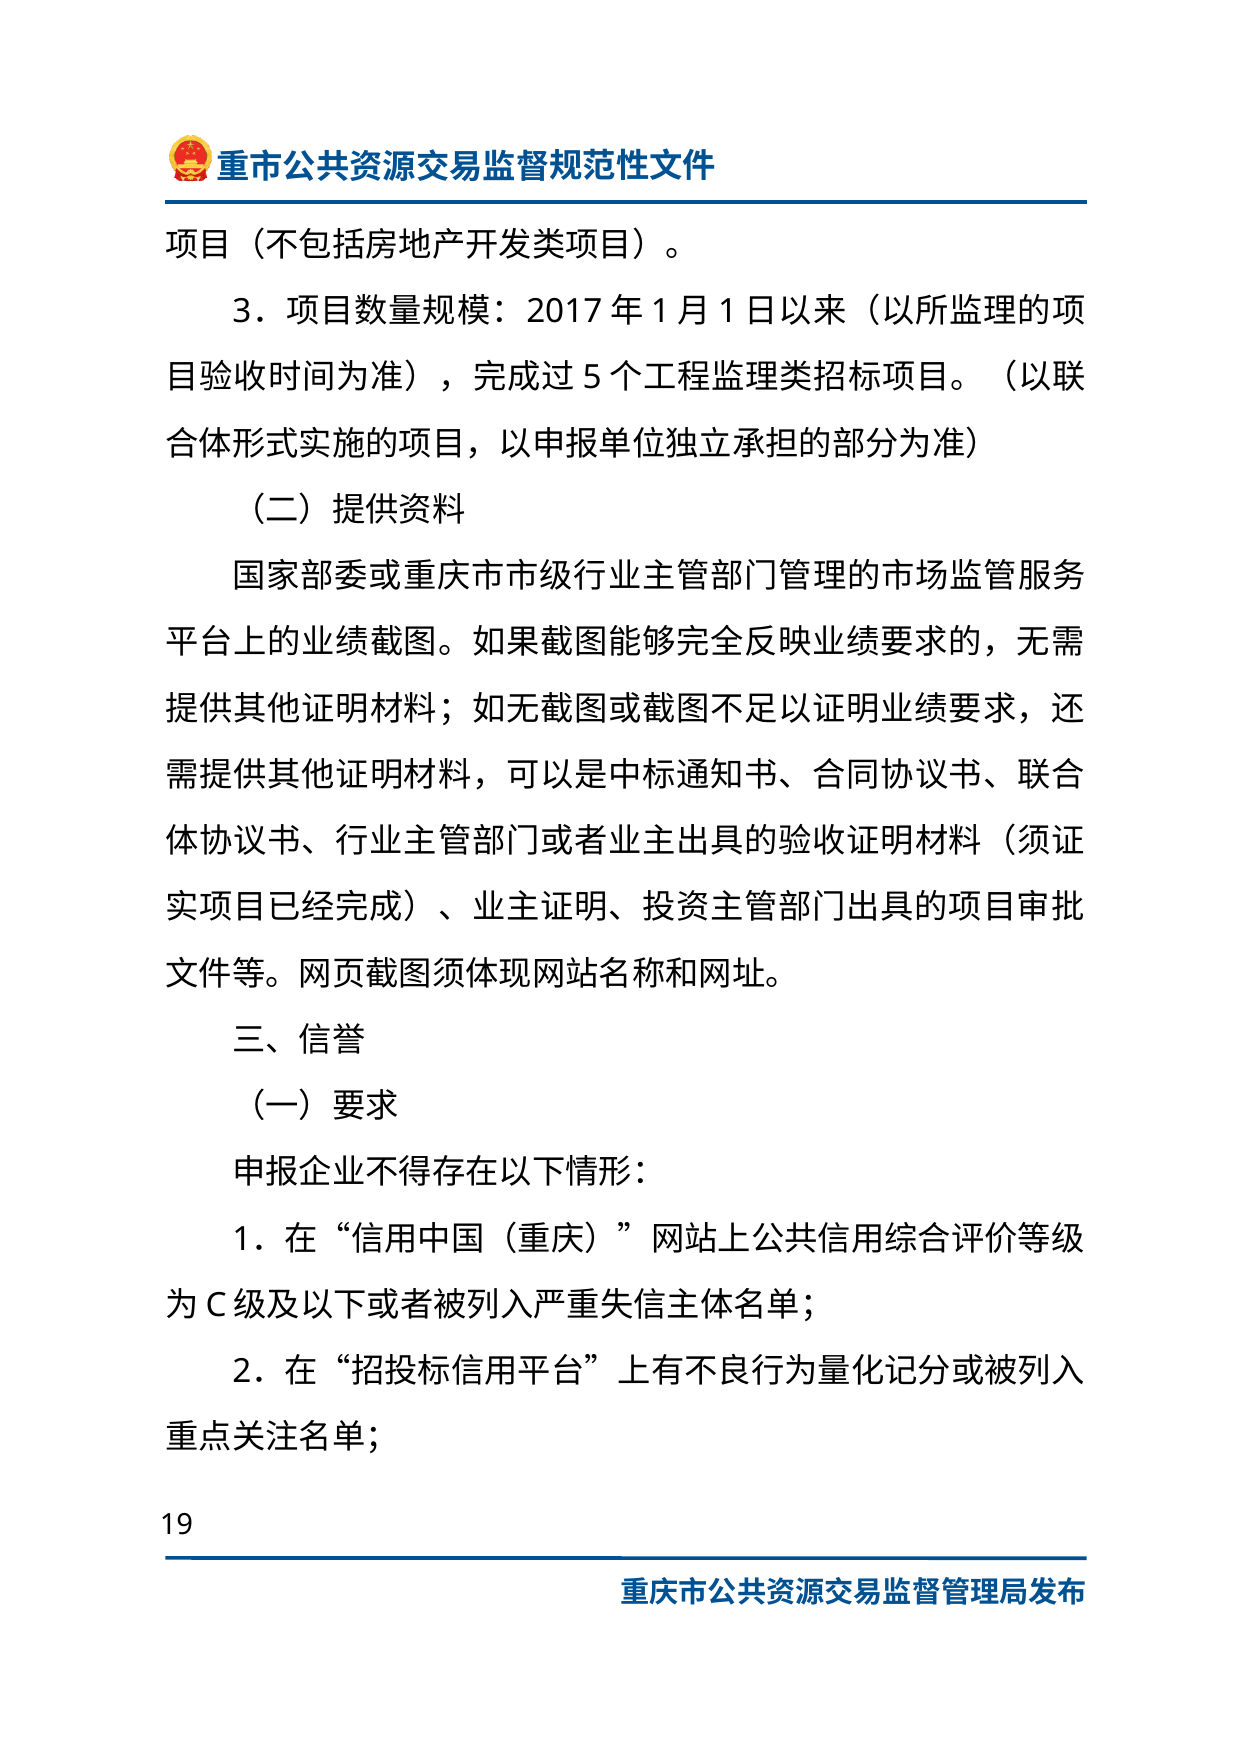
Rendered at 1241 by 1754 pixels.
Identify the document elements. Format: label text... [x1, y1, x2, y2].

text （一）要求 [165, 1070, 1087, 1136]
text 3．项目数量规模：2017年1月1日以来（以所监理的项目验收时间为准），完成过5个工程监理类招标项目。（以联合体形式实施的项目，以申报单位独立承担的部分为准） [165, 275, 1087, 474]
text 国家部委或重庆市市级行业主管部门管理的市场监管服务平台上的业绩截图。如果截图能够完全反映业绩要求的，无需提供其他证明材料；如无截图或截图不足以证明业绩要求，还需提供其他证明材料，可以是中标通知书、合同协议书、联合体协议书、行业主管部门或者业主出具的验收证明材料（须证实项目已经完成）、业主证明、投资主管部门出具的项目审批文件等。网页截图须体现网站名称和网址。 [165, 540, 1087, 1004]
text 2．在“招投标信用平台”上有不良行为量化记分或被列入重点关注名单； [165, 1335, 1087, 1467]
text 2．项目审批管理：经投资主管部门审批、核准或者备案的项目（不包括房地产开发类项目）。 [165, 209, 1087, 275]
text 1．在“信用中国（重庆）”网站上公共信用综合评价等级为C级及以下或者被列入严重失信主体名单； [165, 1202, 1087, 1335]
text 申报企业不得存在以下情形： [165, 1136, 1087, 1202]
text （二）提供资料 [165, 474, 1087, 540]
picture [165, 134, 216, 185]
text 三、信誉 [165, 1004, 1087, 1070]
